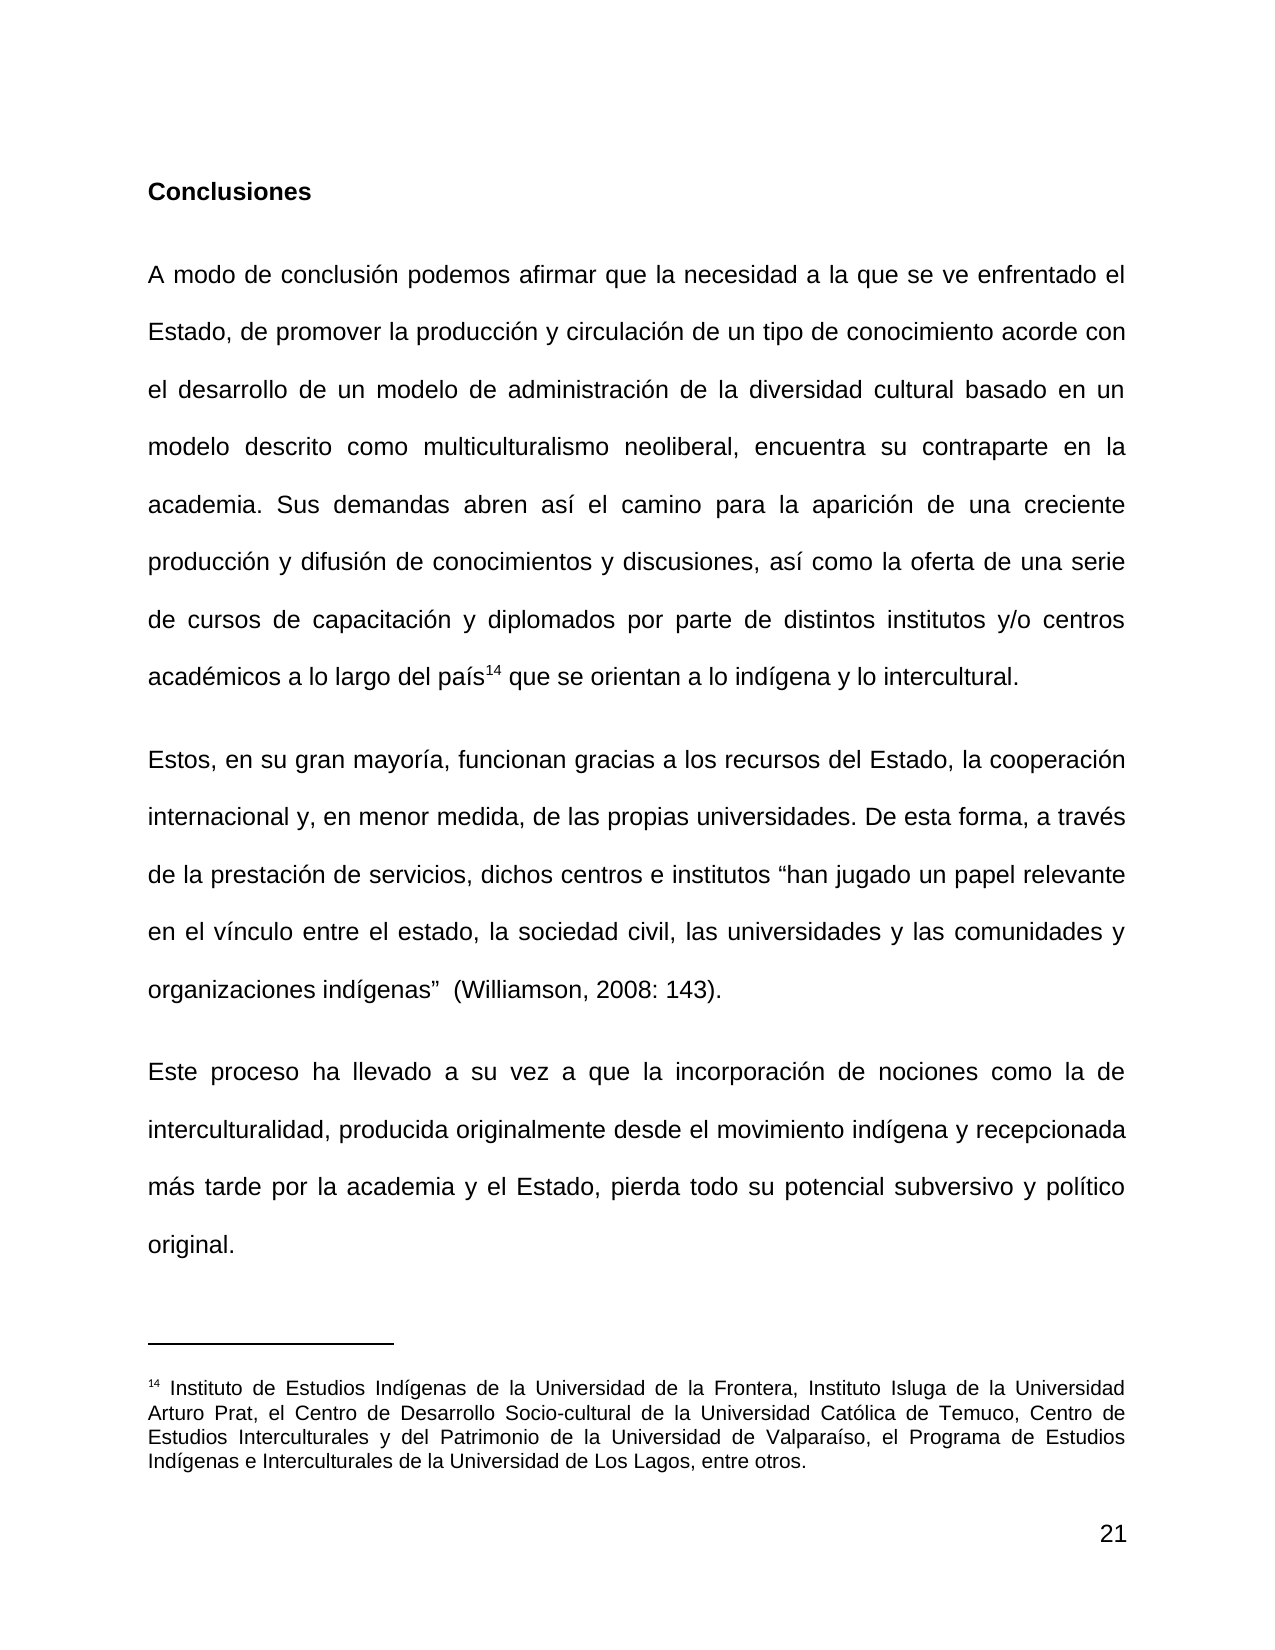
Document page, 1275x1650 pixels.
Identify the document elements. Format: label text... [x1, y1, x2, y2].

text Este proceso ha llevado a su vez a que la incorporación de nociones como la de interculturalidad, producida originalmente desde el movimiento indígena y recepcionada más tarde por la academia y el Estado, pierda todo su potencial subversivo y político original. [148, 1057, 1127, 1258]
text Estos, en su gran mayoría, funcionan gracias a los recursos del Estado, la cooperación internacional y, en menor medida, de las propias universidades. De esta forma, a través de la prestación de servicios, dichos centros e institutos “han jugado un papel relevante en el vínculo entre el estado, la sociedad civil, las universidades y las comunidades y organizaciones indígenas” (Williamson, 2008: 143). [148, 745, 1127, 1003]
text A modo de conclusión podemos afirmar que la necesidad a la que se ve enfrentado el Estado, de promover la producción y circulación de un tipo de conocimiento acorde con el desarrollo de un modelo de administración de la diversidad cultural basado en un modelo descrito como multiculturalismo neoliberal, encuentra su contraparte en la academia. Sus demandas abren así el camino para la aparición de una creciente producción y difusión de conocimientos y discusiones, así como la oferta de una serie de cursos de capacitación y diplomados por parte de distintos institutos y/o centros académicos a lo largo del país que se orientan a lo indígena y lo intercultural. [148, 260, 1127, 691]
text Conclusiones [148, 177, 1127, 206]
